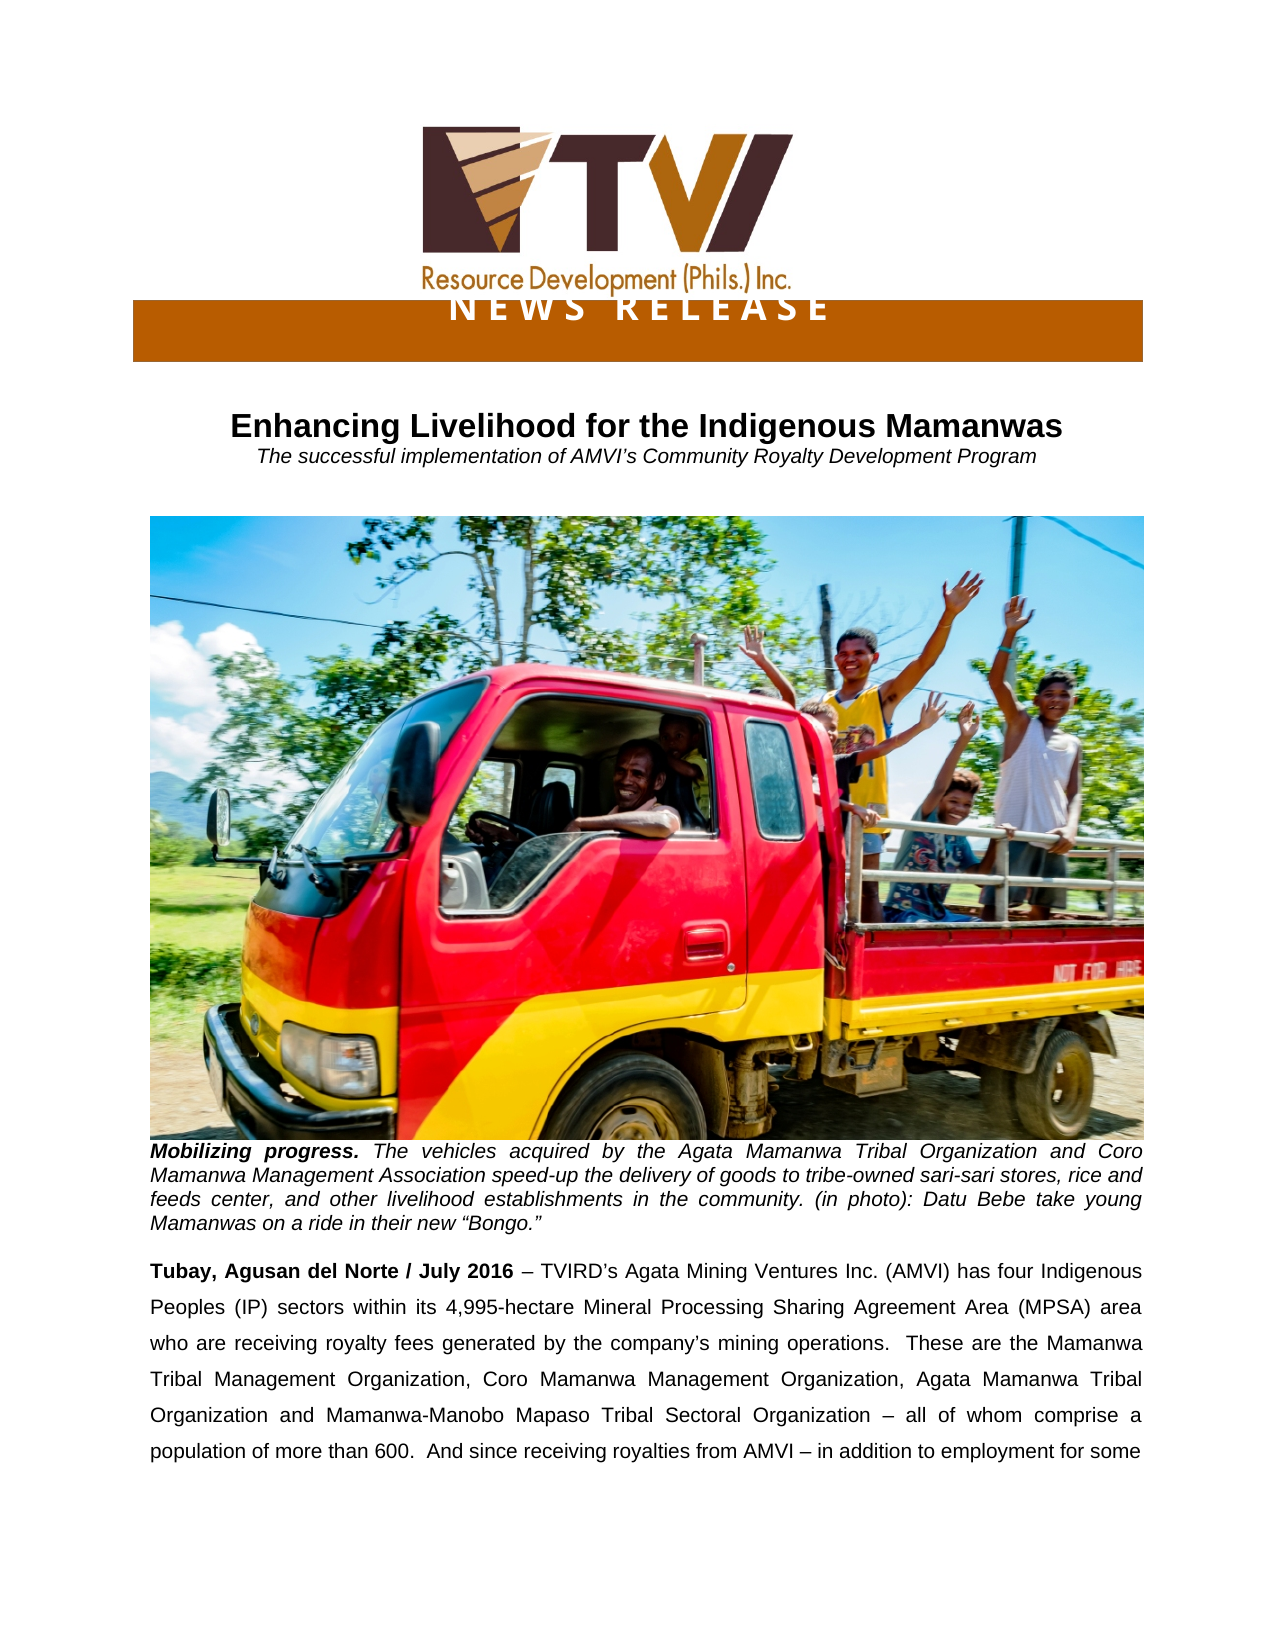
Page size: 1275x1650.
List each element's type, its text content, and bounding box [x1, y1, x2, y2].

picture [1054, 516, 1144, 564]
text Mobilizing progress. The vehicles acquired by the Agata Mamanwa Tribal Organization and Coro Mamanwa Management Association speed-up the delivery of goods to tribe-owned sari-sari stores, rice and feeds center, and other livelihood establishments in the community. (in photo): Datu Bebe take young Mamanwas on a ride in their new “Bongo.” [150, 1140, 1144, 1235]
picture [420, 124, 799, 300]
text The successful implementation of AMVI’s Community Royalty Development Program [150, 444, 1144, 468]
picture [150, 516, 1144, 1140]
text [150, 1259, 1144, 1463]
text Enhancing Livelihood for the Indigenous Mamanwas [150, 406, 1144, 444]
